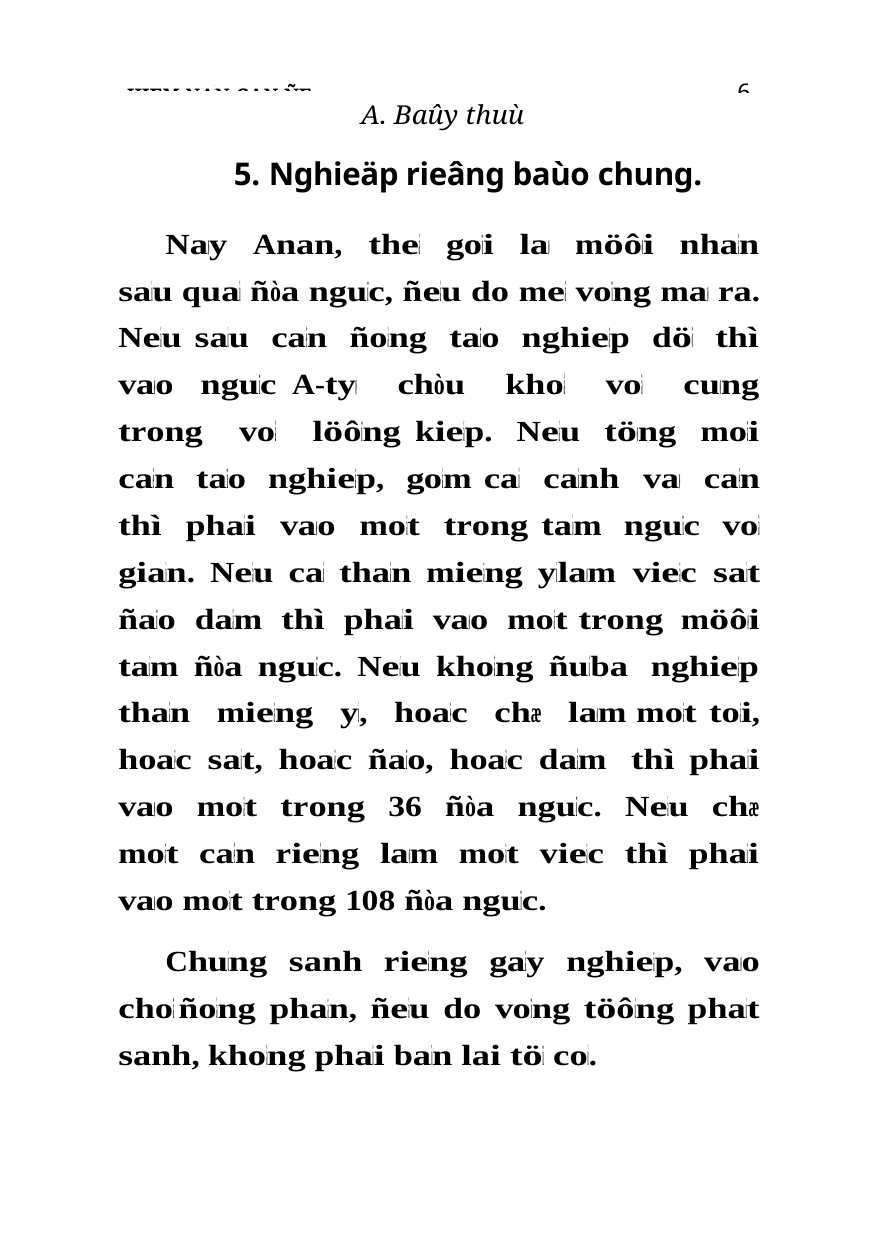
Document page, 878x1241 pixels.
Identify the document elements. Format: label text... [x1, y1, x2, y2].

subtitle Nghieäp rieâng baùo chung. [233, 152, 798, 194]
text Naøy Anan, theá goïi laø möôøi nhaân saùu quaû ñòa nguïc, ñeàu do meâ voïng maø ra. Neáu saùu caên ñoàng taïo nghieäp döõ thì vaøo nguïc A-tyø chòu khoå voâ cuøng trong voâ löôïng kieáp. Neáu töøng moãi caên taïo nghieäp, goàm caû caûnh vaø caên thì phaûi vaøo moät trong taùm nguïc voâ giaùn. Neáu caû thaân mieäng yù laøm vieäc saùt ñaïo daâm thì phaûi vaøo moät trong möôøi taùm ñòa nguïc. Neáu khoâng ñuû ba nghieäp thaân mieäng yù, hoaëc chæ laøm moät toäi, hoaëc saùt, hoaëc ñaïo, hoaëc daâm thì phaûi vaøo moät trong 36 ñòa nguïc. Neáu chæ moät caên rieâng laøm moät vieäc thì phaûi vaøo moät trong 108 ñòa nguïc. [118, 227, 760, 917]
text Chuùng sanh rieâng gaây nghieäp, vaøo choã ñoàng phaän, ñeàu do voïng töôûng phaùt sanh, khoâng phaûi baûn lai töï coù. [118, 944, 759, 1071]
text A. Baûy thuù [361, 97, 798, 132]
